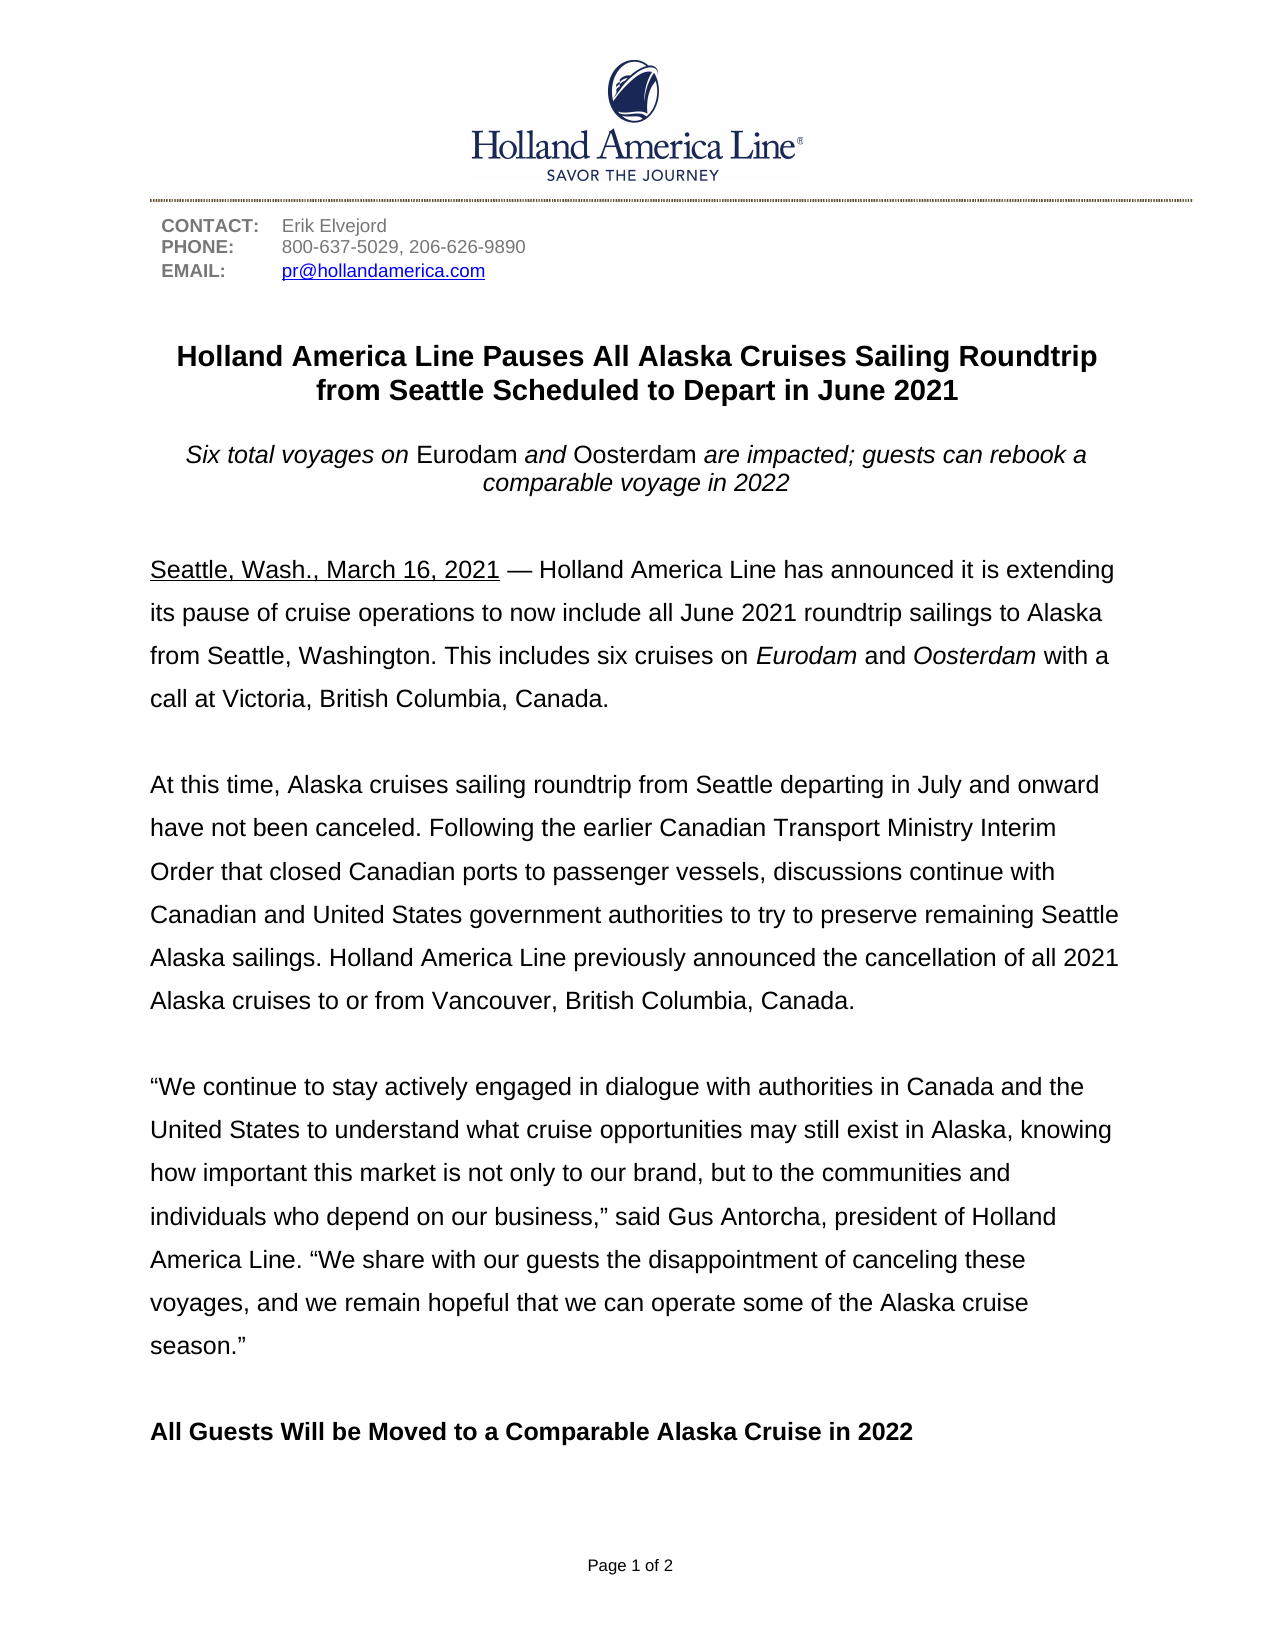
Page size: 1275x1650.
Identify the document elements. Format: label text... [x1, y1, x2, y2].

table_header CONTACT: [150, 214, 270, 236]
table_cell 800-637-5029, 206-626-9890 [270, 236, 1093, 260]
table_cell pr@hollandamerica.com [270, 260, 1093, 284]
table_cell PHONE: [150, 236, 270, 260]
text All Guests Will be Moved to a Comparable Alaska Cruise in 2022 [150, 1417, 1125, 1446]
picture [471, 60, 804, 181]
text Six total voyages on Eurodam and Oosterdam are impacted; guests can rebook a comparable voyage in 2022 [150, 439, 1125, 497]
text At this time, Alaska cruises sailing roundtrip from Seattle departing in July and onward have not been canceled. Following the earlier Canadian Transport Ministry Interim Order that closed Canadian ports to passenger vessels, discussions continue with Canadian and United States government authorities to try to preserve remaining Seattle Alaska sailings. Holland America Line previously announced the cancellation of all 2021 Alaska cruises to or from Vancouver, British Columbia, Canada. [150, 770, 1125, 1014]
text “We continue to stay actively engaged in dialogue with authorities in Canada and the United States to understand what cruise opportunities may still exist in Alaska, knowing how important this market is not only to our brand, but to the communities and individuals who depend on our business,” said Gus Antorcha, president of Holland America Line. “We share with our guests the disappointment of canceling these voyages, and we remain hopeful that we can operate some of the Alaska cruise season.” [150, 1072, 1125, 1359]
text Seattle, Wash., March 16, 2021 — Holland America Line has announced it is extending its pause of cruise operations to now include all June 2021 roundtrip sailings to Alaska from Seattle, Washington. This includes six cruises on Eurodam and Oosterdam with a call at Victoria, British Columbia, Canada. [150, 554, 1125, 713]
table_cell EMAIL: [150, 260, 270, 284]
text Holland America Line Pauses All Alaska Cruises Sailing Roundtrip from Seattle Scheduled to Depart in June 2021 [150, 339, 1125, 406]
table_header Erik Elvejord [270, 214, 1093, 236]
